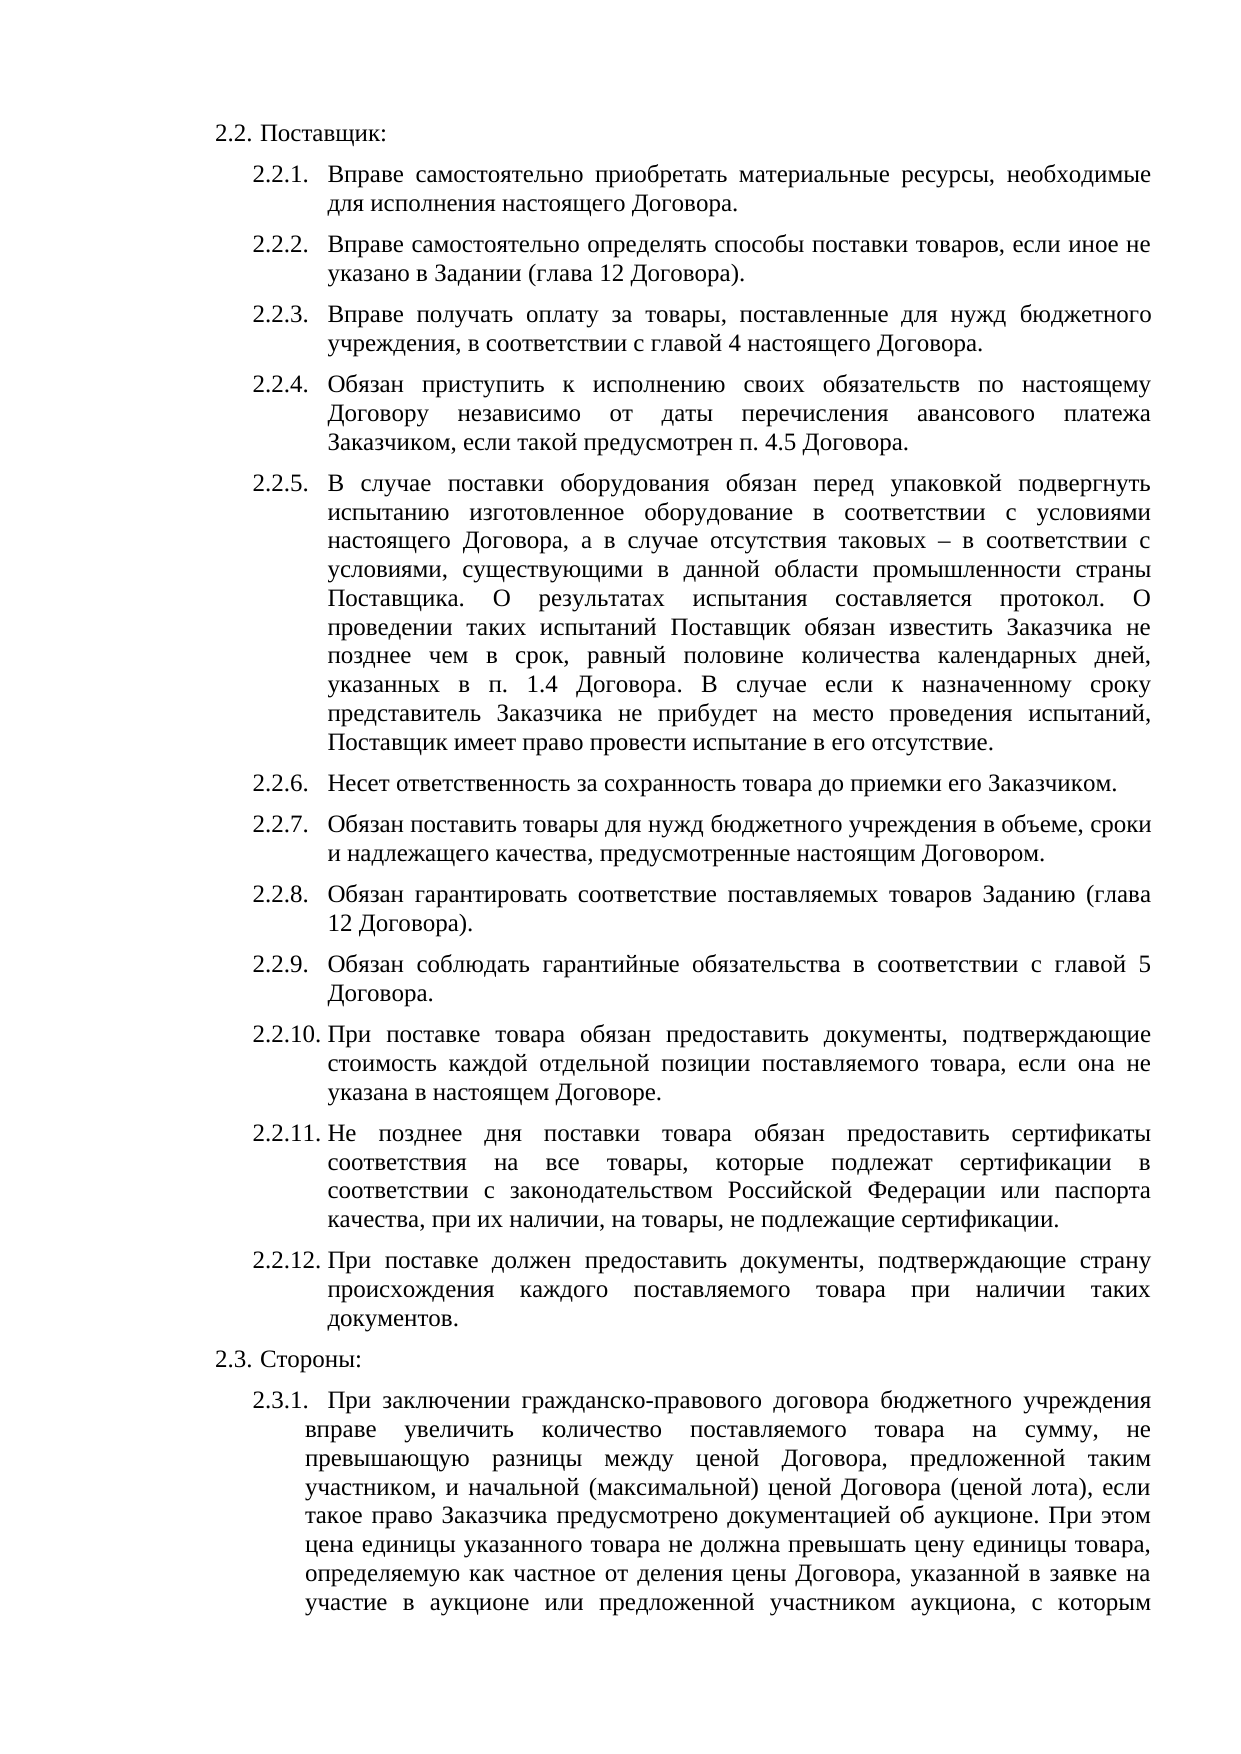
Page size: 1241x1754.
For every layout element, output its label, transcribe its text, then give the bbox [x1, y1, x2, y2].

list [252, 1386, 1152, 1616]
list Вправе самостоятельно определять способы поставки товаров, если иное не указано в Задании (глава 12 Договора). [252, 229, 1152, 287]
list В случае поставки оборудования обязан перед упаковкой подвергнуть испытанию изготовленное оборудование в соответствии с условиями настоящего Договора, а в случае отсутствия таковых – в соответствии с условиями, существующими в данной области промышленности страны Поставщика. О результатах испытания составляется протокол. О проведении таких испытаний Поставщик обязан известить Заказчика не позднее чем в срок, равный половине количества календарных дней, указанных в п. 1.4 Договора. В случае если к назначенному сроку представитель Заказчика не прибудет на место проведения испытаний, Поставщик имеет право провести испытание в его отсутствие. [252, 468, 1152, 756]
list Обязан гарантировать соответствие поставляемых товаров Заданию (глава 12 Договора). [252, 879, 1152, 937]
list Не позднее дня поставки товара обязан предоставить сертификаты соответствия на все товары, которые подлежат сертификации в соответствии с законодательством Российской Федерации или паспорта качества, при их наличии, на товары, не подлежащие сертификации. [252, 1118, 1152, 1233]
list Обязан соблюдать гарантийные обязательства в соответствии с главой 5 Договора. [252, 949, 1152, 1007]
list При поставке товара обязан предоставить документы, подтверждающие стоимость каждой отдельной позиции поставляемого товара, если она не указана в настоящем Договоре. [252, 1019, 1152, 1106]
list Вправе получать оплату за товары, поставленные для нужд бюджетного учреждения, в соответствии с главой 4 настоящего Договора. [252, 299, 1152, 357]
list При поставке должен предоставить документы, подтверждающие страну происхождения каждого поставляемого товара при наличии таких документов. [252, 1246, 1152, 1332]
list Обязан приступить к исполнению своих обязательств по настоящему Договору независимо от даты перечисления авансового платежа Заказчиком, если такой предусмотрен п. 4.5 Договора. [252, 369, 1152, 456]
list Стороны: [215, 1344, 1152, 1373]
list Поставщик: [215, 118, 1152, 147]
list Обязан поставить товары для нужд бюджетного учреждения в объеме, сроки и надлежащего качества, предусмотренные настоящим Договором. [252, 809, 1152, 867]
list Несет ответственность за сохранность товара до приемки его Заказчиком. [252, 768, 1152, 797]
list Вправе самостоятельно приобретать материальные ресурсы, необходимые для исполнения настоящего Договора. [252, 159, 1152, 217]
